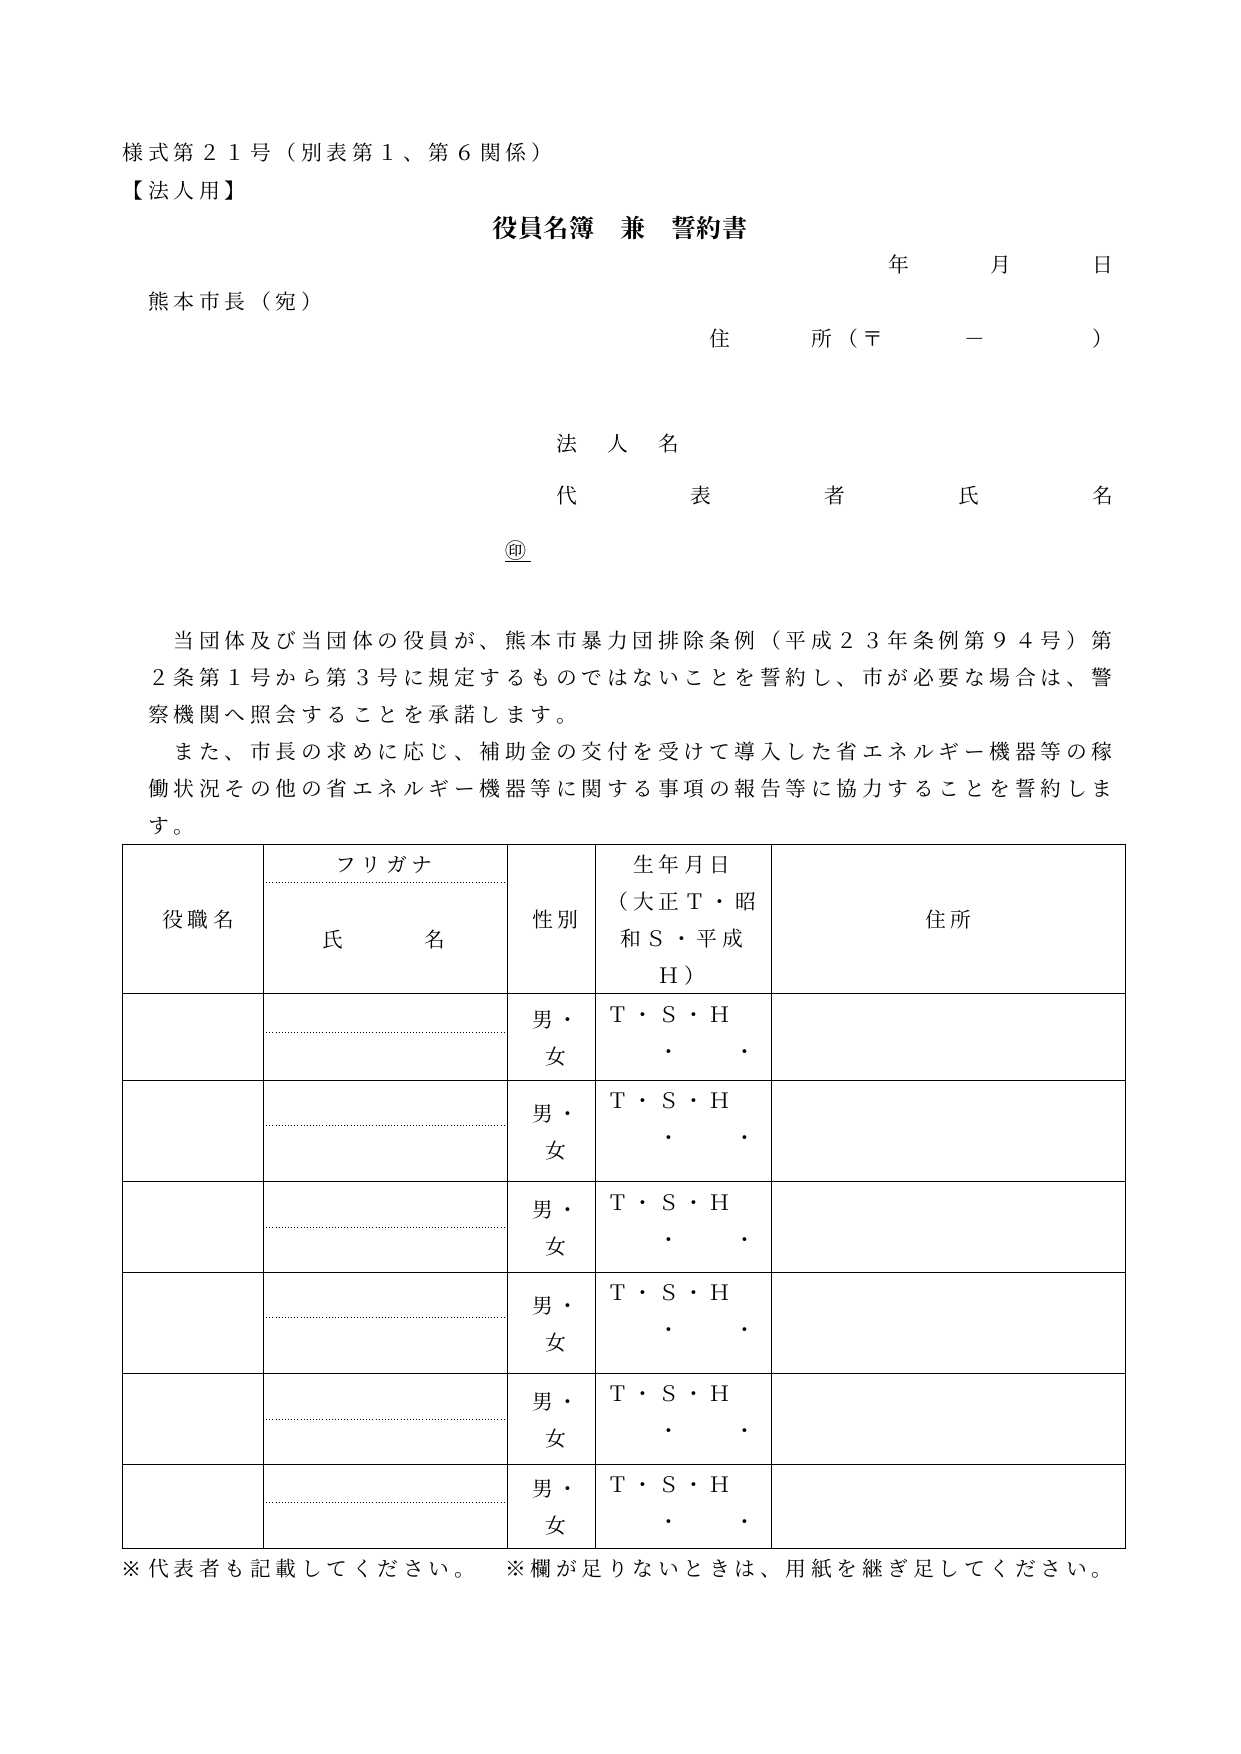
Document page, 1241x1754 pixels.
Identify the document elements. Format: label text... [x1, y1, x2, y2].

table_cell [772, 1273, 1125, 1373]
table_cell [123, 1273, 263, 1373]
table_cell [123, 1374, 263, 1464]
table_cell [123, 994, 263, 1080]
table_cell [264, 1273, 507, 1317]
text 年 月 日 [122, 245, 1118, 282]
table_header 住所 [772, 845, 1125, 993]
table_cell [264, 1125, 507, 1181]
table_cell Ｔ・Ｓ・Ｈ ・ ・ [596, 1374, 771, 1464]
text ※代表者も記載してください。 ※欄が足りないときは、用紙を継ぎ足してください。 [122, 1549, 1118, 1586]
table_header 性別 [508, 845, 595, 993]
table_cell 男・女 [508, 994, 595, 1080]
table_cell [772, 1182, 1125, 1272]
table_cell [264, 1081, 507, 1125]
text 役員名簿 兼 誓約書 [122, 208, 1118, 245]
table_cell Ｔ・Ｓ・Ｈ ・ ・ [596, 1081, 771, 1181]
table_cell [772, 994, 1125, 1080]
table_cell 男・女 [508, 1182, 595, 1272]
table_cell [264, 1465, 507, 1502]
table_cell [772, 1374, 1125, 1464]
table_header 役職名 [123, 845, 263, 993]
text 当団体及び当団体の役員が、熊本市暴力団排除条例（平成２３年条例第９４号）第２条第１号から第３号に規定するものではないことを誓約し、市が必要な場合は、警察機関へ照会することを承諾します。 [122, 620, 1118, 732]
table_cell 男・女 [508, 1374, 595, 1464]
table_cell [264, 1317, 507, 1373]
table_header 生年月日 （大正Ｔ・昭和Ｓ・平成Ｈ） [596, 845, 771, 993]
table_header フリガナ [264, 845, 507, 882]
table_cell Ｔ・Ｓ・Ｈ ・ ・ [596, 1273, 771, 1373]
table_cell Ｔ・Ｓ・Ｈ ・ ・ [596, 1182, 771, 1272]
table_cell [264, 1182, 507, 1227]
text 熊本市長（宛） [122, 282, 1118, 319]
table_cell [123, 1081, 263, 1181]
text 【法人用】 [122, 170, 1118, 208]
table_cell [772, 1465, 1125, 1548]
text また、市長の求めに応じ、補助金の交付を受けて導入した省エネルギー機器等の稼働状況その他の省エネルギー機器等に関する事項の報告等に協力することを誓約します。 [122, 732, 1118, 843]
table_cell 氏 名 [264, 882, 507, 993]
table_cell [123, 1182, 263, 1272]
text 様式第２１号（別表第１、第６関係） [122, 133, 1118, 170]
text 法 人 名 [122, 423, 1118, 461]
table_cell [123, 1465, 263, 1548]
text 代表者氏名 ㊞ [500, 475, 1118, 568]
table_cell 男・女 [508, 1081, 595, 1181]
table_cell [264, 1502, 507, 1548]
table_cell Ｔ・Ｓ・Ｈ ・ ・ [596, 1465, 771, 1548]
table_cell [264, 994, 507, 1032]
table_cell [264, 1032, 507, 1080]
table_cell [264, 1374, 507, 1418]
table_cell [772, 1081, 1125, 1181]
table_cell 男・女 [508, 1273, 595, 1373]
table_cell 男・女 [508, 1465, 595, 1548]
table_cell [264, 1419, 507, 1464]
text 住 所（〒 － ） [122, 319, 1118, 356]
table_cell [264, 1227, 507, 1272]
table_cell Ｔ・Ｓ・Ｈ ・ ・ [596, 994, 771, 1080]
